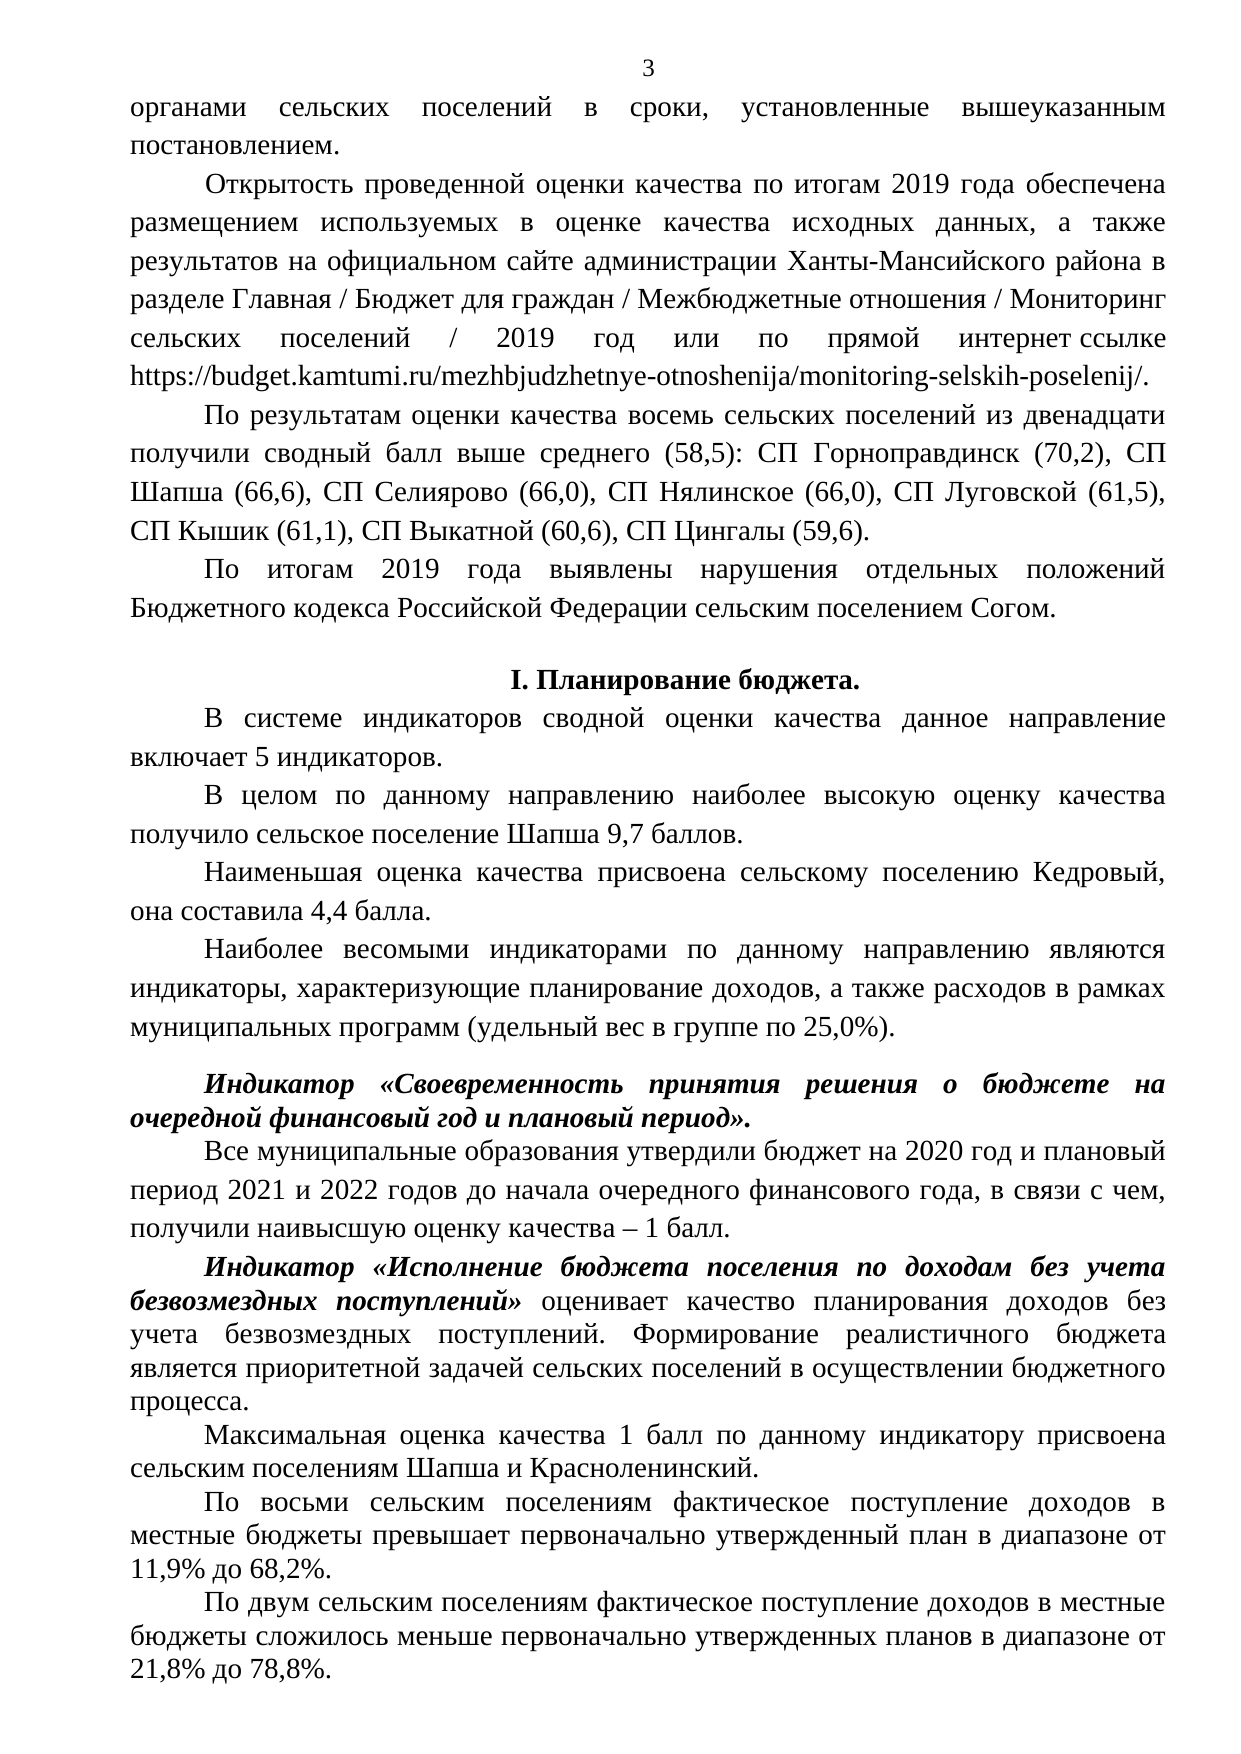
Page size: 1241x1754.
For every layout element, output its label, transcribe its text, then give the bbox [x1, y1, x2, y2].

text I. Планирование бюджета. [130, 662, 1167, 695]
text Наименьшая оценка качества присвоена сельскому поселению Кедровый, она составила 4,4 балла. [130, 854, 1167, 927]
text В системе индикаторов сводной оценки качества данное направление включает 5 индикаторов. [130, 700, 1167, 772]
text По результатам оценки качества восемь сельских поселений из двенадцати получили сводный балл выше среднего (58,5): СП Горноправдинск (70,2), СП Шапша (66,6), СП Селиярово (66,0), СП Нялинское (66,0), СП Луговской (61,5), СП Кышик (61,1), СП Выкатной (60,6), СП Цингалы (59,6). [130, 397, 1167, 546]
text Максимальная оценка качества 1 балл по данному индикатору присвоена сельским поселениям Шапша и Красноленинский. [130, 1417, 1167, 1484]
text Индикатор «Своевременность принятия решения о бюджете на очередной финансовый год и плановый период». [130, 1066, 1167, 1133]
text Открытость проведенной оценки качества по итогам 2019 года обеспечена размещением используемых в оценке качества исходных данных, а также результатов на официальном сайте администрации Ханты-Мансийского района в разделе Главная / Бюджет для граждан / Межбюджетные отношения / Мониторинг сельских поселений / 2019 год или по прямой интернет ссылке https://budget.kamtumi.ru/mezhbjudzhetnye-otnoshenija/monitoring-selskih-poselenij/. [130, 166, 1167, 392]
text Индикатор «Исполнение бюджета поселения по доходам без учета безвозмездных поступлений» оценивает качество планирования доходов без учета безвозмездных поступлений. Формирование реалистичного бюджета является приоритетной задачей сельских поселений в осуществлении бюджетного процесса. [130, 1249, 1167, 1417]
text По двум сельским поселениям фактическое поступление доходов в местные бюджеты сложилось меньше первоначально утвержденных планов в диапазоне от 21,8% до 78,8%. [130, 1584, 1167, 1685]
text По восьми сельским поселениям фактическое поступление доходов в местные бюджеты превышает первоначально утвержденный план в диапазоне от 11,9% до 68,2%. [130, 1484, 1167, 1584]
text Все муниципальные образования утвердили бюджет на 2020 год и плановый период 2021 и 2022 годов до начала очередного финансового года, в связи с чем, получили наивысшую оценку качества – 1 балл. [130, 1133, 1167, 1244]
text По итогам 2019 года выявлены нарушения отдельных положений Бюджетного кодекса Российской Федерации сельским поселением Согом. [130, 551, 1167, 623]
text В целом по данному направлению наиболее высокую оценку качества получило сельское поселение Шапша 9,7 баллов. [130, 777, 1167, 849]
text Наиболее весомыми индикаторами по данному направлению являются индикаторы, характеризующие планирование доходов, а также расходов в рамках муниципальных программ (удельный вес в группе по 25,0%). [130, 932, 1167, 1042]
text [130, 89, 1167, 161]
